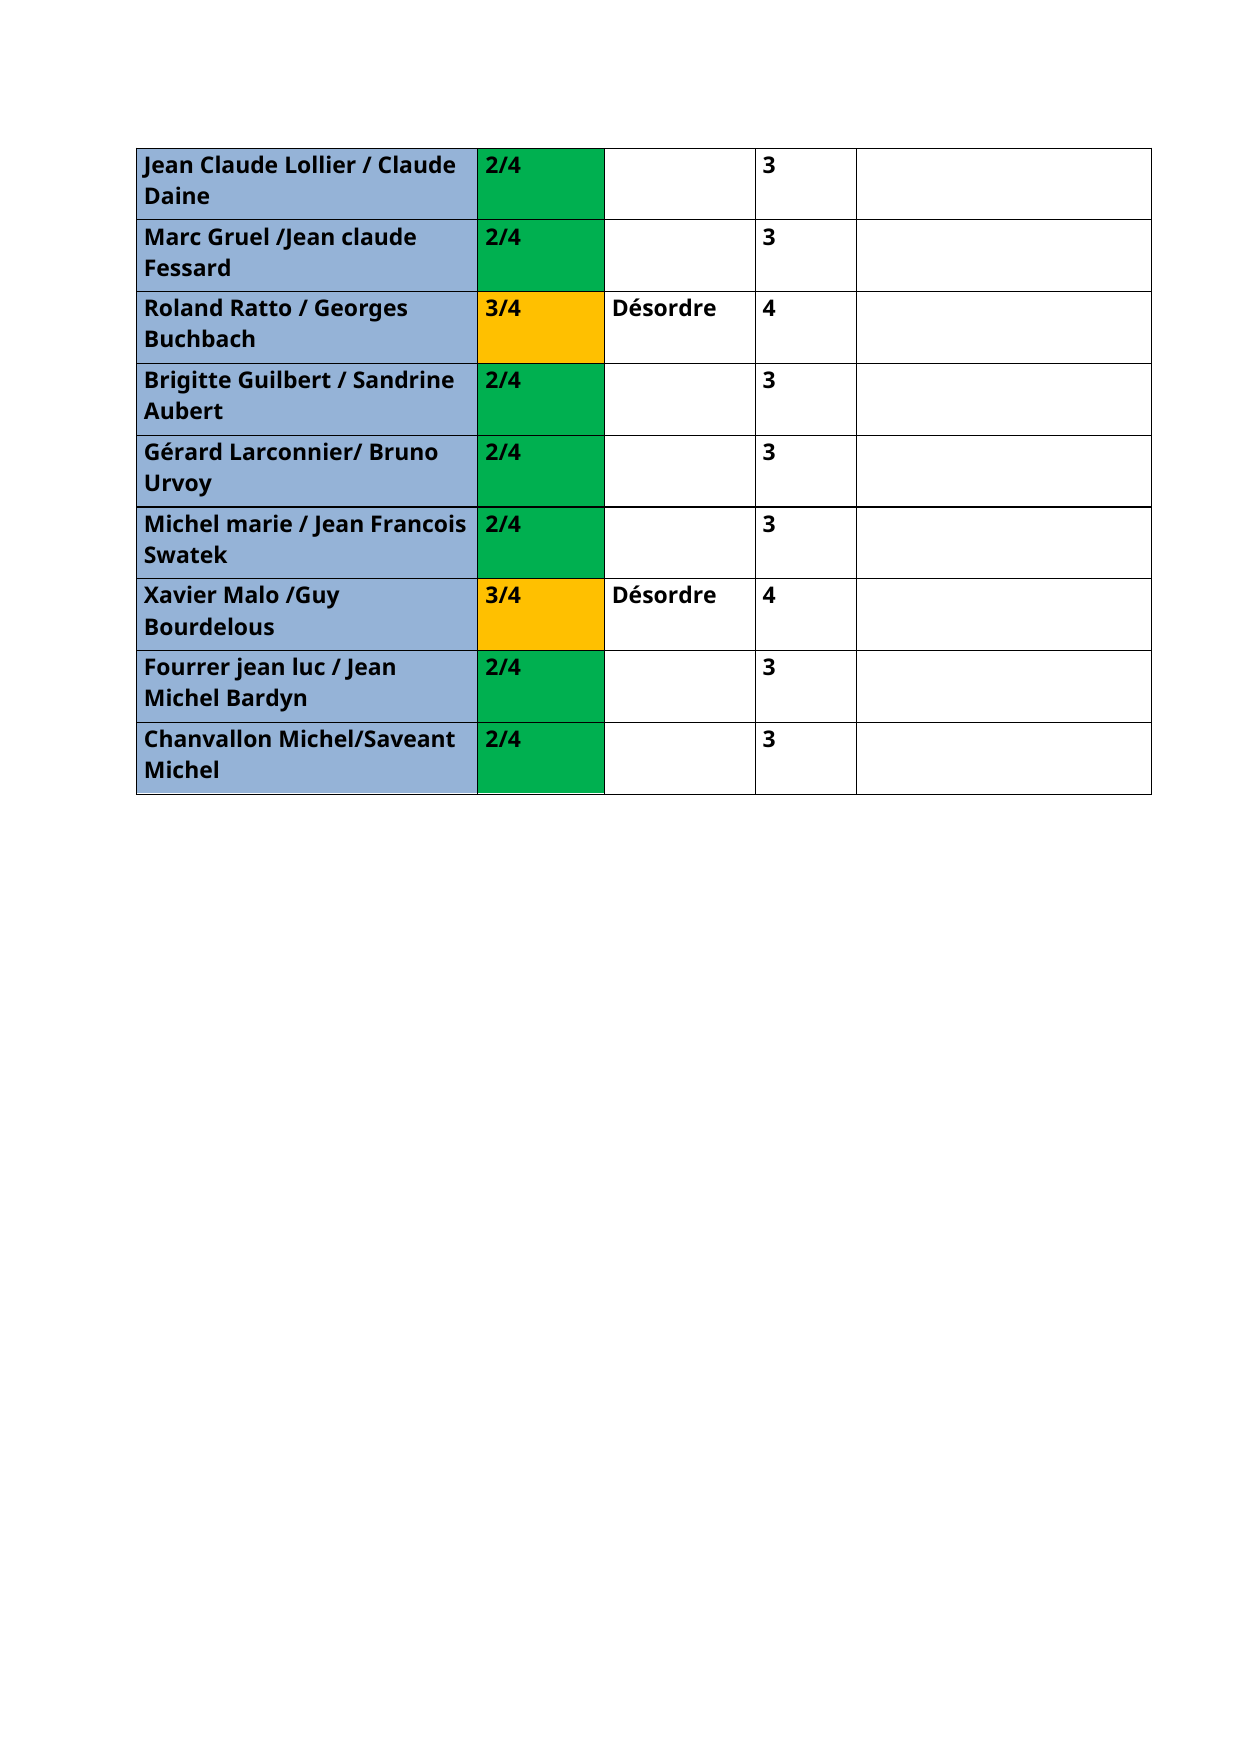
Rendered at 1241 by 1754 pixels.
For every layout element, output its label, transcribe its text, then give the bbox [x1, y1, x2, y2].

table_cell [857, 508, 1151, 578]
table_cell [605, 220, 755, 291]
table_cell Brigitte Guilbert / Sandrine Aubert [137, 364, 477, 435]
table_cell 3 [756, 651, 856, 722]
table_cell 4 [756, 292, 856, 363]
table_cell [857, 220, 1151, 291]
table_cell 2/4 [478, 651, 604, 722]
table_cell 3 [756, 364, 856, 435]
table_cell [605, 364, 755, 435]
table_cell 2/4 [478, 149, 604, 219]
table_cell 4 [756, 579, 856, 650]
table_cell Gérard Larconnier/ Bruno Urvoy [137, 436, 477, 506]
table_cell 2/4 [478, 436, 604, 506]
table_cell [857, 364, 1151, 435]
table_cell 2/4 [478, 220, 604, 291]
table_cell Michel marie / Jean Francois Swatek [137, 508, 477, 578]
table_cell Fourrer jean luc / Jean Michel Bardyn [137, 651, 477, 722]
table_cell Chanvallon Michel/Saveant Michel [137, 723, 477, 793]
table_cell Roland Ratto / Georges Buchbach [137, 292, 477, 363]
table_cell [605, 508, 755, 578]
table_cell [857, 723, 1151, 793]
table_cell Marc Gruel /Jean claude Fessard [137, 220, 477, 291]
table_cell 3 [756, 508, 856, 578]
table_cell [857, 579, 1151, 650]
table_cell [605, 436, 755, 506]
table_cell 3 [756, 149, 856, 219]
table_cell 3 [756, 436, 856, 506]
table_cell 3/4 [478, 579, 604, 650]
table_cell [857, 292, 1151, 363]
table_cell 2/4 [478, 508, 604, 578]
table_cell [605, 723, 755, 793]
table_cell Jean Claude Lollier / Claude Daine [137, 149, 477, 219]
table_cell [605, 651, 755, 722]
table_cell [605, 149, 755, 219]
table_cell [857, 149, 1151, 219]
table_cell 3 [756, 723, 856, 793]
table_cell 3/4 [478, 292, 604, 363]
table_cell [857, 651, 1151, 722]
table_cell 2/4 [478, 364, 604, 435]
table_cell Désordre [605, 579, 755, 650]
table_cell Xavier Malo /Guy Bourdelous [137, 579, 477, 650]
table_cell Désordre [605, 292, 755, 363]
table_cell 2/4 [478, 723, 604, 793]
table_cell [857, 436, 1151, 506]
table_cell 3 [756, 220, 856, 291]
